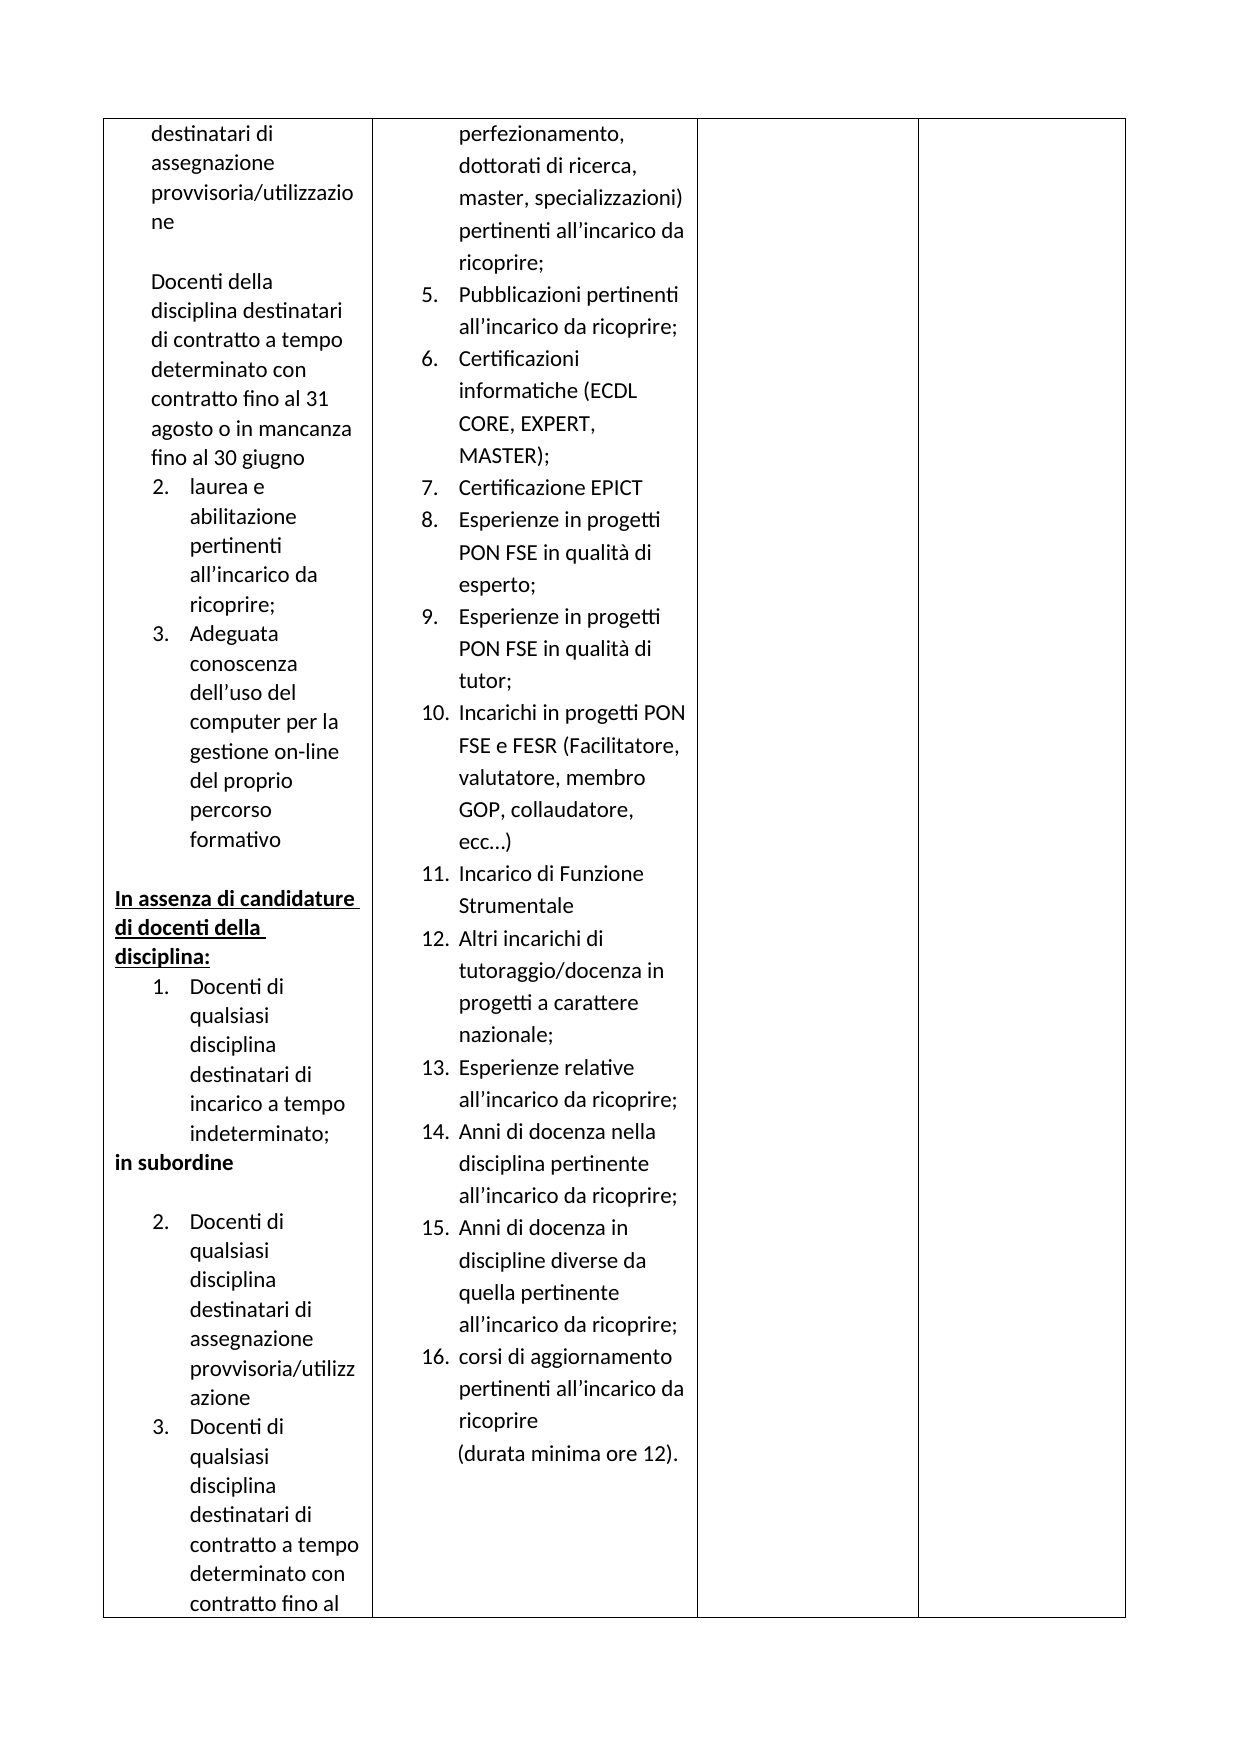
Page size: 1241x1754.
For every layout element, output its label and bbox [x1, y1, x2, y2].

table_cell [919, 119, 1125, 1617]
table_cell [373, 119, 697, 1617]
table_cell [104, 119, 372, 1617]
table_cell [698, 119, 918, 1617]
